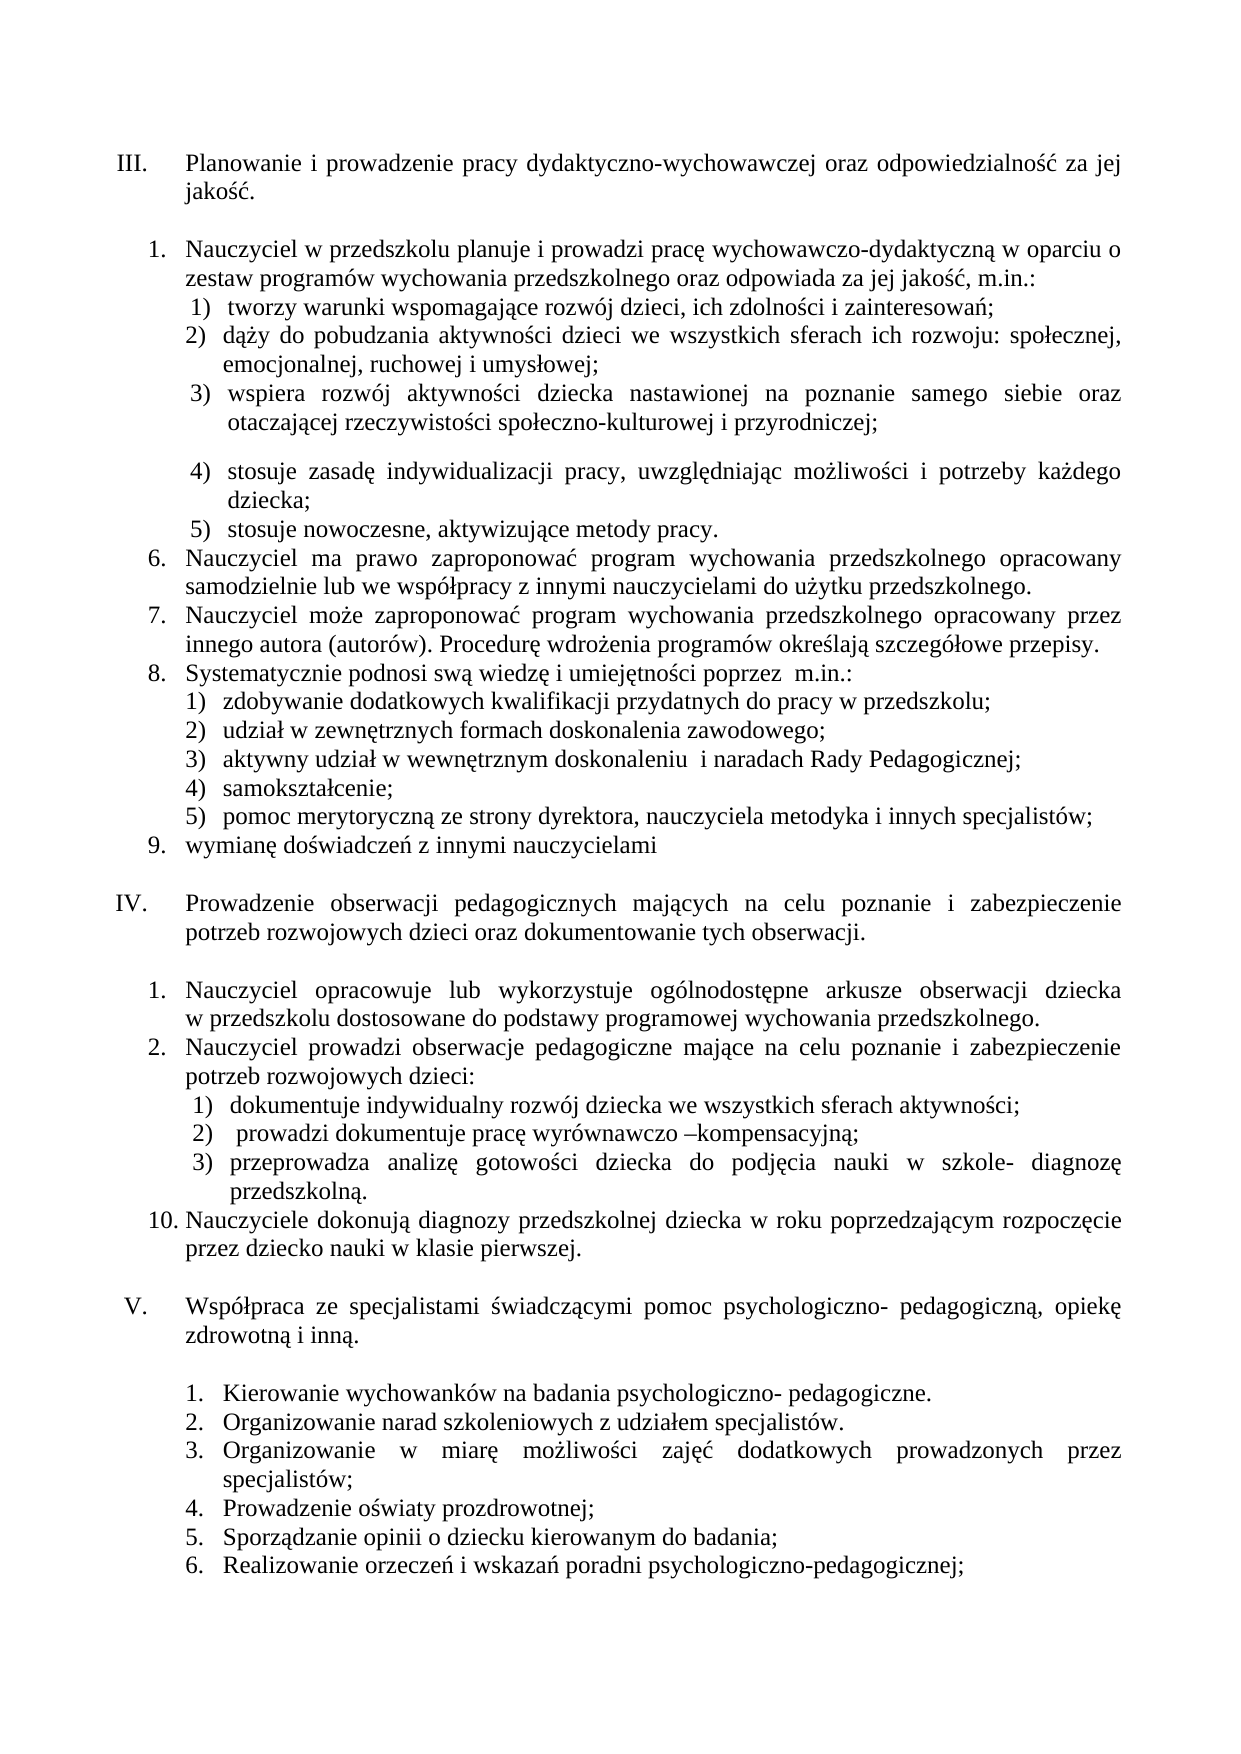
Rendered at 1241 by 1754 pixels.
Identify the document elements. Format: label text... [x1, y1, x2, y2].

list Nauczyciel opracowuje lub wykorzystuje ogólnodostępne arkusze obserwacji dziecka w przedszkolu dostosowane do podstawy programowej wychowania przedszkolnego. [148, 975, 1122, 1032]
list dokumentuje indywidualny rozwój dziecka we wszystkich sferach aktywności; [192, 1090, 1122, 1118]
list Nauczyciel prowadzi obserwacje pedagogiczne mające na celu poznanie i zabezpieczenie potrzeb rozwojowych dzieci: [148, 1032, 1122, 1090]
list aktywny udział w wewnętrznym doskonaleniu i naradach Rady Pedagogicznej; [185, 744, 1122, 773]
list dąży do pobudzania aktywności dzieci we wszystkich sferach ich rozwoju: społecznej, emocjonalnej, ruchowej i umysłowej; [185, 321, 1122, 378]
list Nauczyciel ma prawo zaproponować program wychowania przedszkolnego opracowany samodzielnie lub we współpracy z innymi nauczycielami do użytku przedszkolnego. [148, 543, 1122, 600]
list Planowanie i prowadzenie pracy dydaktyczno-wychowawczej oraz odpowiedzialność za jej jakość. [148, 148, 1122, 205]
list przeprowadza analizę gotowości dziecka do podjęcia nauki w szkole- diagnozę przedszkolną. [192, 1147, 1122, 1205]
list Współpraca ze specjalistami świadczącymi pomoc psychologiczno- pedagogiczną, opiekę zdrowotną i inną. [148, 1291, 1122, 1349]
list Realizowanie orzeczeń i wskazań poradni psychologiczno-pedagogicznej; [185, 1551, 1122, 1579]
list Sporządzanie opinii o dziecku kierowanym do badania; [185, 1522, 1122, 1551]
list Nauczyciele dokonują diagnozy przedszkolnej dziecka w roku poprzedzającym rozpoczęcie przez dziecko nauki w klasie pierwszej. [148, 1205, 1122, 1262]
list wymianę doświadczeń z innymi nauczycielami [148, 830, 1122, 859]
list pomoc merytoryczną ze strony dyrektora, nauczyciela metodyka i innych specjalistów; [185, 801, 1122, 830]
list zdobywanie dodatkowych kwalifikacji przydatnych do pracy w przedszkolu; [185, 686, 1122, 715]
list prowadzi dokumentuje pracę wyrównawczo –kompensacyjną; [192, 1118, 1122, 1147]
list Organizowanie narad szkoleniowych z udziałem specjalistów. [185, 1407, 1122, 1436]
list Prowadzenie oświaty prozdrowotnej; [185, 1493, 1122, 1522]
list Systematycznie podnosi swą wiedzę i umiejętności poprzez m.in.: [148, 658, 1122, 686]
list stosuje nowoczesne, aktywizujące metody pracy. [190, 514, 1122, 543]
list Kierowanie wychowanków na badania psychologiczno- pedagogiczne. [185, 1378, 1122, 1407]
list stosuje zasadę indywidualizacji pracy, uwzględniając możliwości i potrzeby każdego dziecka; [190, 456, 1122, 514]
list samokształcenie; [185, 773, 1122, 801]
list Prowadzenie obserwacji pedagogicznych mających na celu poznanie i zabezpieczenie potrzeb rozwojowych dzieci oraz dokumentowanie tych obserwacji. [148, 888, 1122, 946]
list wspiera rozwój aktywności dziecka nastawionej na poznanie samego siebie oraz otaczającej rzeczywistości społeczno-kulturowej i przyrodniczej; [190, 378, 1122, 436]
list Organizowanie w miarę możliwości zajęć dodatkowych prowadzonych przez specjalistów; [185, 1436, 1122, 1493]
list Nauczyciel w przedszkolu planuje i prowadzi pracę wychowawczo-dydaktyczną w oparciu o zestaw programów wychowania przedszkolnego oraz odpowiada za jej jakość, m.in.: [148, 234, 1122, 292]
list udział w zewnętrznych formach doskonalenia zawodowego; [185, 715, 1122, 744]
list tworzy warunki wspomagające rozwój dzieci, ich zdolności i zainteresowań; [190, 292, 1122, 321]
list Nauczyciel może zaproponować program wychowania przedszkolnego opracowany przez innego autora (autorów). Procedurę wdrożenia programów określają szczegółowe przepisy. [148, 600, 1122, 658]
